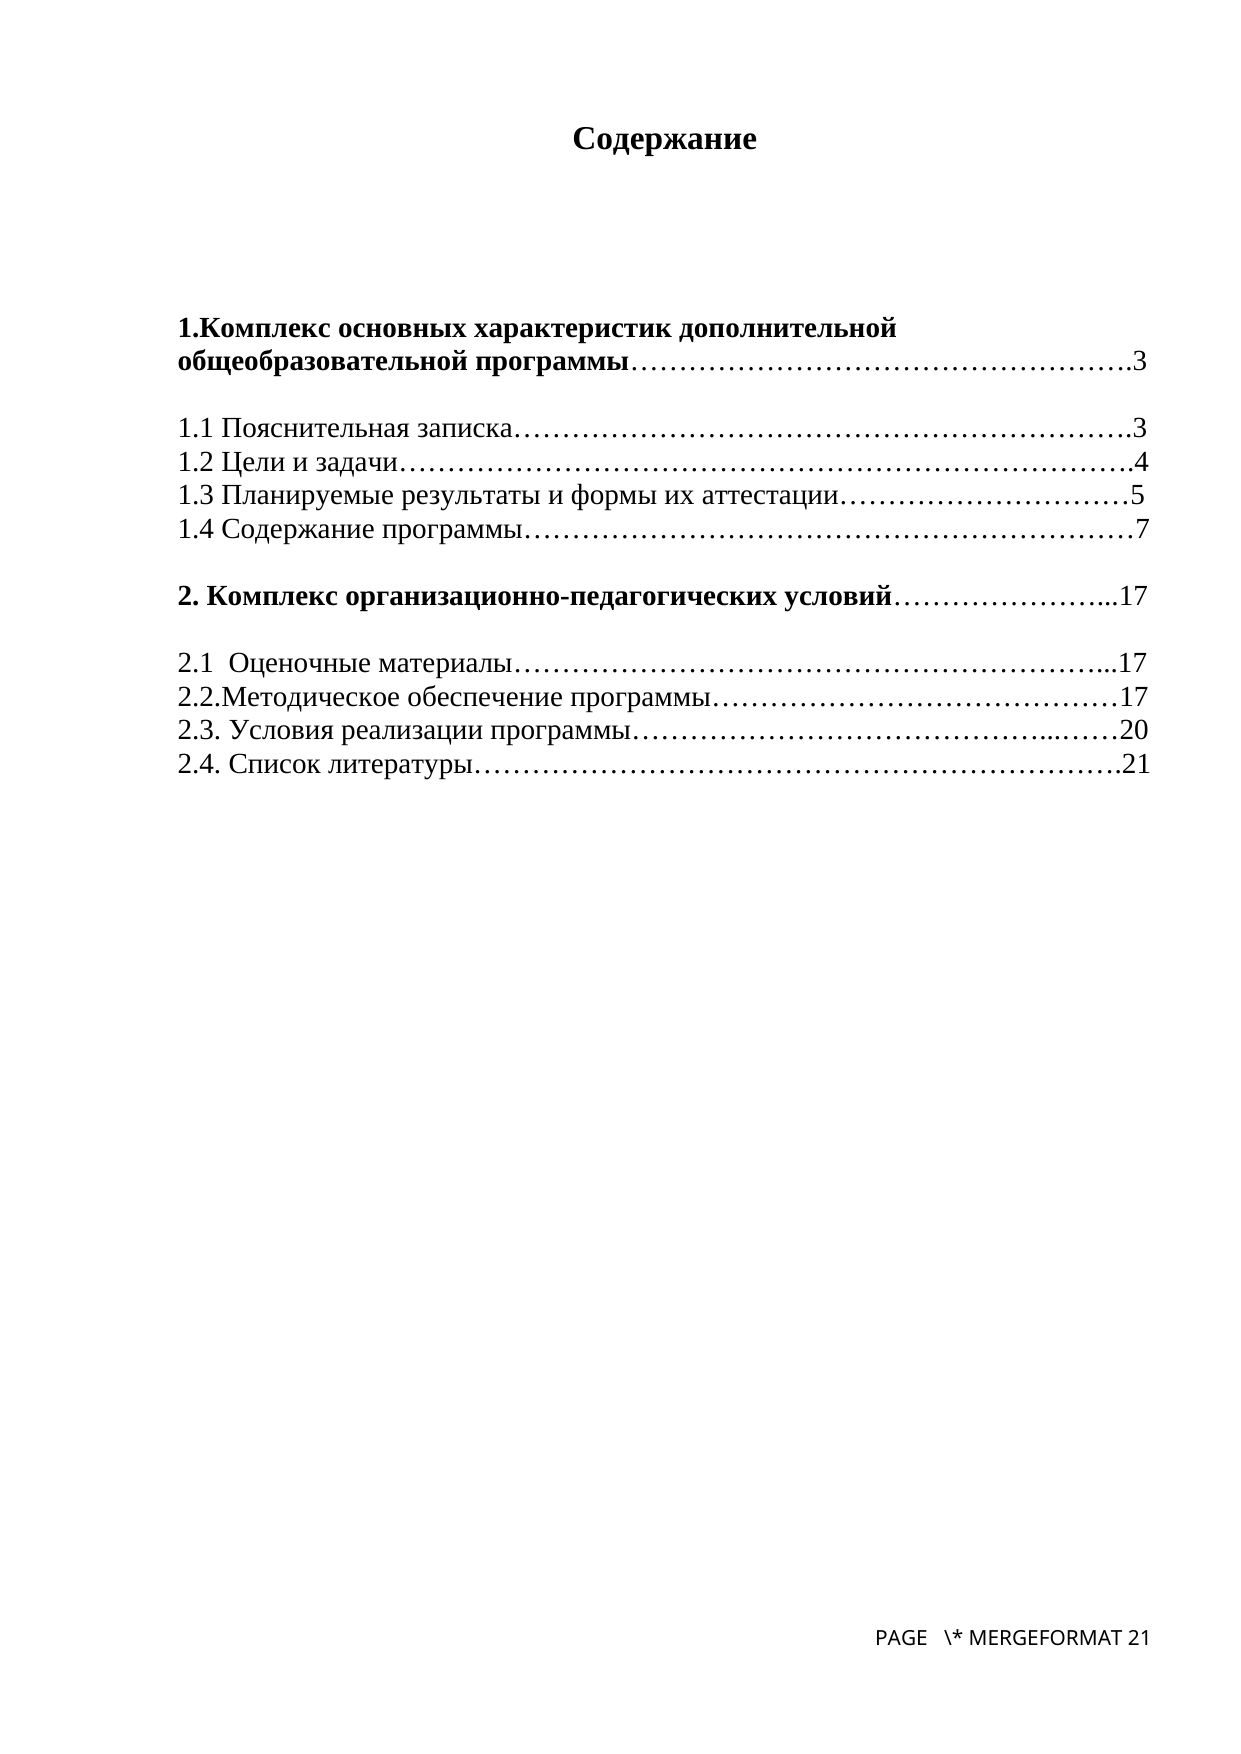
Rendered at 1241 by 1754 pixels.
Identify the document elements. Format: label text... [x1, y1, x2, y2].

text 1.3 Планируемые результаты и формы их аттестации…………………………5 [177, 477, 1152, 511]
text 2.4. Список литературы………………………………………………………….21 [177, 746, 1152, 779]
text 2. Комплекс организационно-педагогических условий…………………...17 [177, 578, 1152, 612]
text 2.1 Оценочные материалы……………………………………………………...17 [177, 645, 1152, 679]
text 1.Комплекс основных характеристик дополнительной общеобразовательной программы…………………………………………….3 [177, 310, 1152, 377]
text 1.2 Цели и задачи………………………………………………………………….4 [177, 444, 1152, 477]
text 1.4 Содержание программы………………………………………………………7 [177, 511, 1152, 544]
text Содержание [177, 118, 1152, 156]
text 2.3. Условия реализации программы……………………………………...……20 [177, 712, 1152, 746]
text 1.1 Пояснительная записка……………………………………………………….3 [177, 410, 1152, 444]
text 2.2.Методическое обеспечение программы……………………………………17 [177, 679, 1152, 712]
